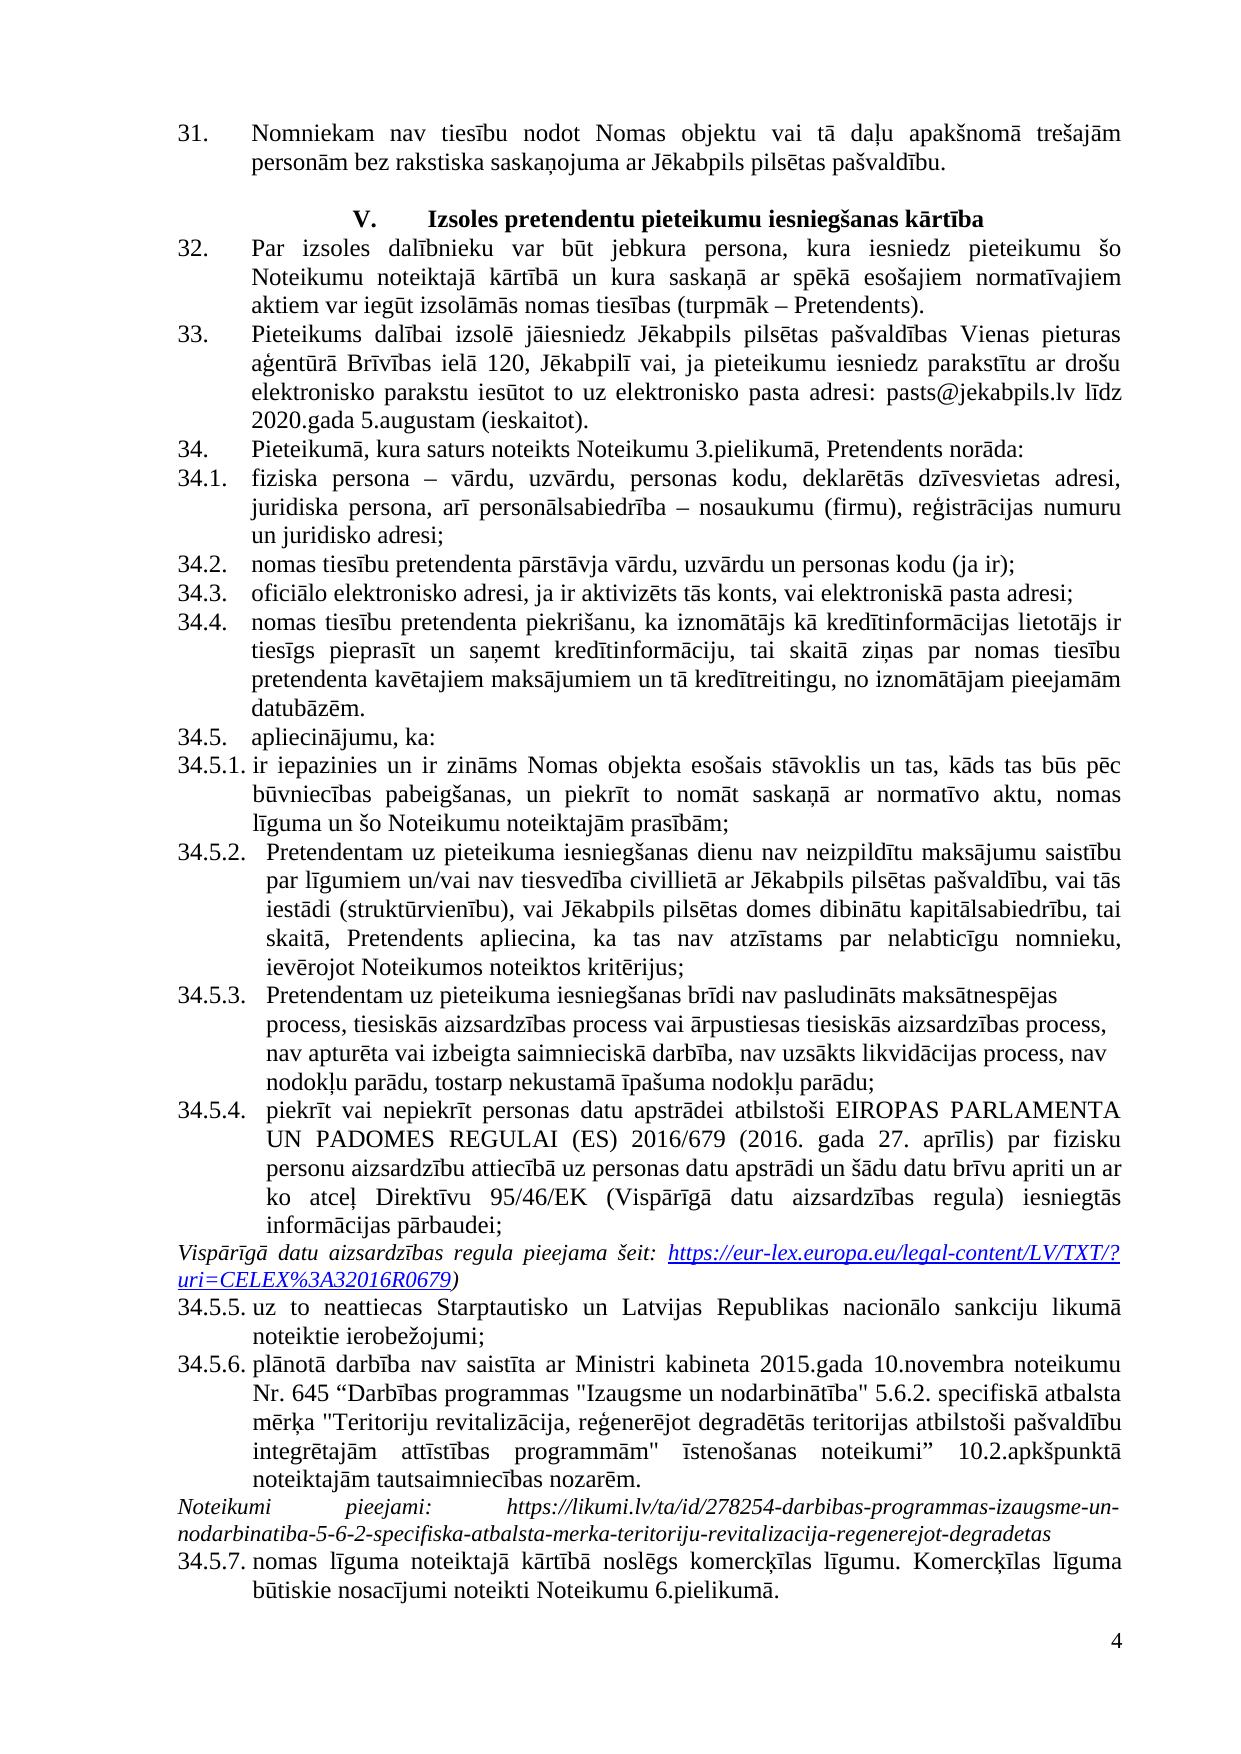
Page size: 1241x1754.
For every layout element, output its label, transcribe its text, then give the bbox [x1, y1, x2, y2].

list plānotā darbība nav saistīta ar Ministri kabineta 2015.gada 10.novembra noteikumu Nr. 645 “Darbības programmas "Izaugsme un nodarbinātība" 5.6.2. specifiskā atbalsta mērķa "Teritoriju revitalizācija, reģenerējot degradētās teritorijas atbilstoši pašvaldību integrētajām attīstības programmām" īstenošanas noteikumi” 10.2.apkšpunktā noteiktajām tautsaimniecības nozarēm. [177, 1349, 1122, 1493]
list Pieteikumā, kura saturs noteikts Noteikumu 3.pielikumā, Pretendents norāda: [177, 434, 1122, 463]
list ir iepazinies un ir zināms Nomas objekta esošais stāvoklis un tas, kāds tas būs pēc būvniecības pabeigšanas, un piekrīt to nomāt saskaņā ar normatīvo aktu, nomas līguma un šo Noteikumu noteiktajām prasībām; [177, 751, 1122, 837]
list Pretendentam uz pieteikuma iesniegšanas brīdi nav pasludināts maksātnespējas process, tiesiskās aizsardzības process vai ārpustiesas tiesiskās aizsardzības process, nav apturēta vai izbeigta saimnieciskā darbība, nav uzsākts likvidācijas process, nav nodokļu parādu, tostarp nekustamā īpašuma nodokļu parādu; [177, 981, 1122, 1096]
text Noteikumi pieejami: https://likumi.lv/ta/id/278254-darbibas-programmas-izaugsme-un-nodarbinatiba-5-6-2-specifiska-atbalsta-merka-teritoriju-revitalizacija-regenerejot-degradetas [177, 1493, 1122, 1546]
list fiziska persona – vārdu, uzvārdu, personas kodu, deklarētās dzīvesvietas adresi, juridiska persona, arī personālsabiedrība – nosaukumu (firmu), reģistrācijas numuru un juridisko adresi; [177, 463, 1122, 549]
list apliecinājumu, ka: [177, 722, 1122, 751]
list uz to neattiecas Starptautisko un Latvijas Republikas nacionālo sankciju likumā noteiktie ierobežojumi; [177, 1292, 1122, 1349]
list piekrīt vai nepiekrīt personas datu apstrādei atbilstoši EIROPAS PARLAMENTA UN PADOMES REGULAI (ES) 2016/679 (2016. gada 27. aprīlis) par fizisku personu aizsardzību attiecībā uz personas datu apstrādi un šādu datu brīvu apriti un ar ko atceļ Direktīvu 95/46/EK (Vispārīgā datu aizsardzības regula) iesniegtās informācijas pārbaudei; [177, 1096, 1122, 1239]
list Pretendentam uz pieteikuma iesniegšanas dienu nav neizpildītu maksājumu saistību par līgumiem un/vai nav tiesvedība civillietā ar Jēkabpils pilsētas pašvaldību, vai tās iestādi (struktūrvienību), vai Jēkabpils pilsētas domes dibinātu kapitālsabiedrību, tai skaitā, Pretendents apliecina, ka tas nav atzīstams par nelabticīgu nomnieku, ievērojot Noteikumos noteiktos kritērijus; [177, 837, 1122, 981]
text Vispārīgā datu aizsardzības regula pieejama šeit: https://eur-lex.europa.eu/legal-content/LV/TXT/?uri=CELEX%3A32016R0679) [177, 1239, 1122, 1292]
list Izsoles pretendentu pieteikumu iesniegšanas kārtība [215, 204, 1122, 233]
list Nomniekam nav tiesību nodot Nomas objektu vai tā daļu apakšnomā trešajām personām bez rakstiska saskaņojuma ar Jēkabpils pilsētas pašvaldību. [177, 118, 1122, 176]
list nomas tiesību pretendenta pārstāvja vārdu, uzvārdu un personas kodu (ja ir); [177, 549, 1122, 578]
list oficiālo elektronisko adresi, ja ir aktivizēts tās konts, vai elektroniskā pasta adresi; [177, 578, 1122, 607]
list nomas tiesību pretendenta piekrišanu, ka iznomātājs kā kredītinformācijas lietotājs ir tiesīgs pieprasīt un saņemt kredītinformāciju, tai skaitā ziņas par nomas tiesību pretendenta kavētajiem maksājumiem un tā kredītreitingu, no iznomātājam pieejamām datubāzēm. [177, 607, 1122, 722]
list Par izsoles dalībnieku var būt jebkura persona, kura iesniedz pieteikumu šo Noteikumu noteiktajā kārtībā un kura saskaņā ar spēkā esošajiem normatīvajiem aktiem var iegūt izsolāmās nomas tiesības (turpmāk – Pretendents). [177, 233, 1122, 319]
list nomas līguma noteiktajā kārtībā noslēgs komercķīlas līgumu. Komercķīlas līguma būtiskie nosacījumi noteikti Noteikumu 6.pielikumā. [177, 1546, 1122, 1603]
list Pieteikums dalībai izsolē jāiesniedz Jēkabpils pilsētas pašvaldības Vienas pieturas aģentūrā Brīvības ielā 120, Jēkabpilī vai, ja pieteikumu iesniedz parakstītu ar drošu elektronisko parakstu iesūtot to uz elektronisko pasta adresi: pasts@jekabpils.lv līdz 2020.gada 5.augustam (ieskaitot). [177, 319, 1122, 434]
